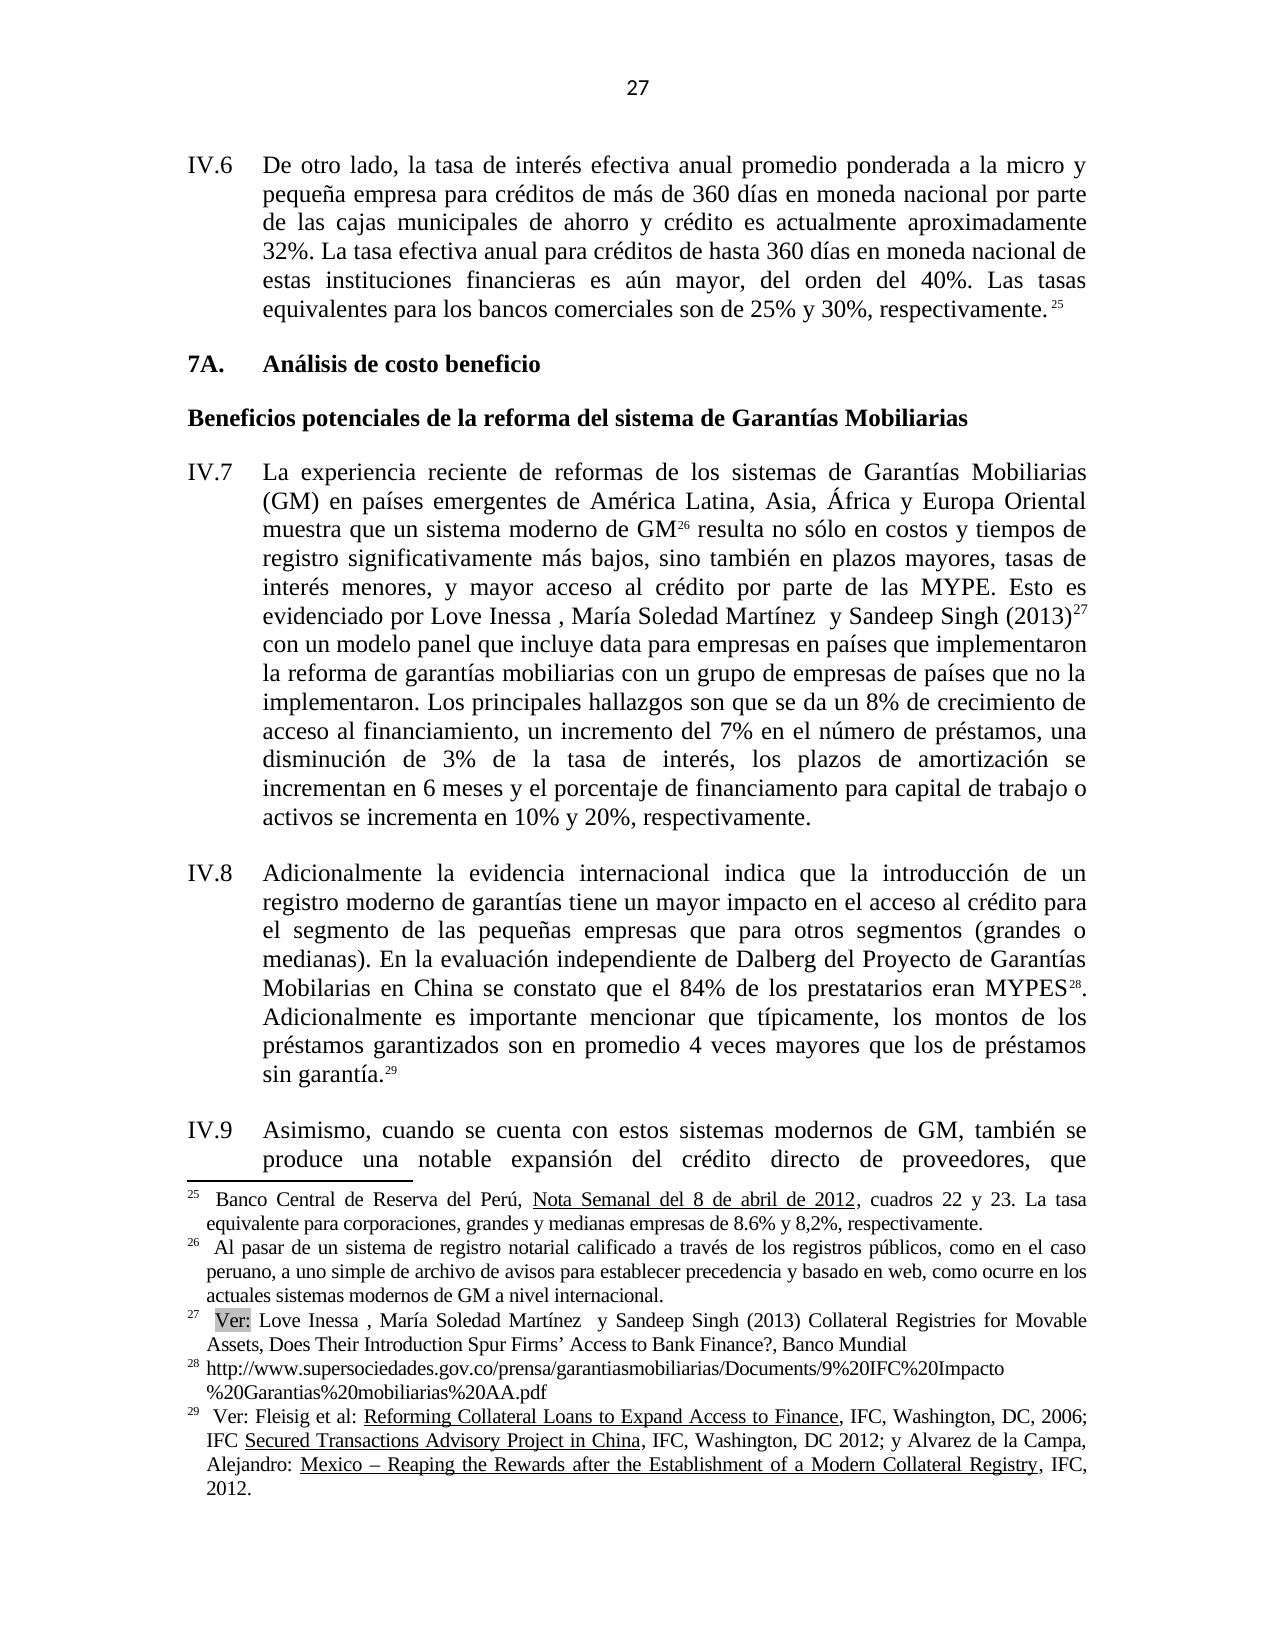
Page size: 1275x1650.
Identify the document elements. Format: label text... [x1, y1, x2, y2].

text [187, 1115, 1087, 1172]
text De otro lado, la tasa de interés efectiva anual promedio ponderada a la micro y pequeña empresa para créditos de más de 360 días en moneda nacional por parte de las cajas municipales de ahorro y crédito es actualmente aproximadamente 32%. La tasa efectiva anual para créditos de hasta 360 días en moneda nacional de estas instituciones financieras es aún mayor, del orden del 40%. Las tasas equivalentes para los bancos comerciales son de 25% y 30%, respectivamente. [187, 150, 1087, 322]
text La experiencia reciente de reformas de los sistemas de Garantías Mobiliarias (GM) en países emergentes de América Latina, Asia, África y Europa Oriental muestra que un sistema moderno de GM resulta no sólo en costos y tiempos de registro significativamente más bajos, sino también en plazos mayores, tasas de interés menores, y mayor acceso al crédito por parte de las MYPE. Esto es evidenciado por Love Inessa , María Soledad Martínez y Sandeep Singh (2013) con un modelo panel que incluye data para empresas en países que implementaron la reforma de garantías mobiliarias con un grupo de empresas de países que no la implementaron. Los principales hallazgos son que se da un 8% de crecimiento de acceso al financiamiento, un incremento del 7% en el número de préstamos, una disminución de 3% de la tasa de interés, los plazos de amortización se incrementan en 6 meses y el porcentaje de financiamento para capital de trabajo o activos se incrementa en 10% y 20%, respectivamente. [187, 457, 1087, 831]
subtitle B. Análisis de costo beneficio [187, 349, 1087, 378]
text Beneficios potenciales de la reforma del sistema de Garantías Mobiliarias [187, 403, 1087, 432]
text Adicionalmente la evidencia internacional indica que la introducción de un registro moderno de garantías tiene un mayor impacto en el acceso al crédito para el segmento de las pequeñas empresas que para otros segmentos (grandes o medianas). En la evaluación independiente de Dalberg del Proyecto de Garantías Mobilarias en China se constato que el 84% de los prestatarios eran MYPES. Adicionalmente es importante mencionar que típicamente, los montos de los préstamos garantizados son en promedio 4 veces mayores que los de préstamos sin garantía. [187, 858, 1087, 1088]
